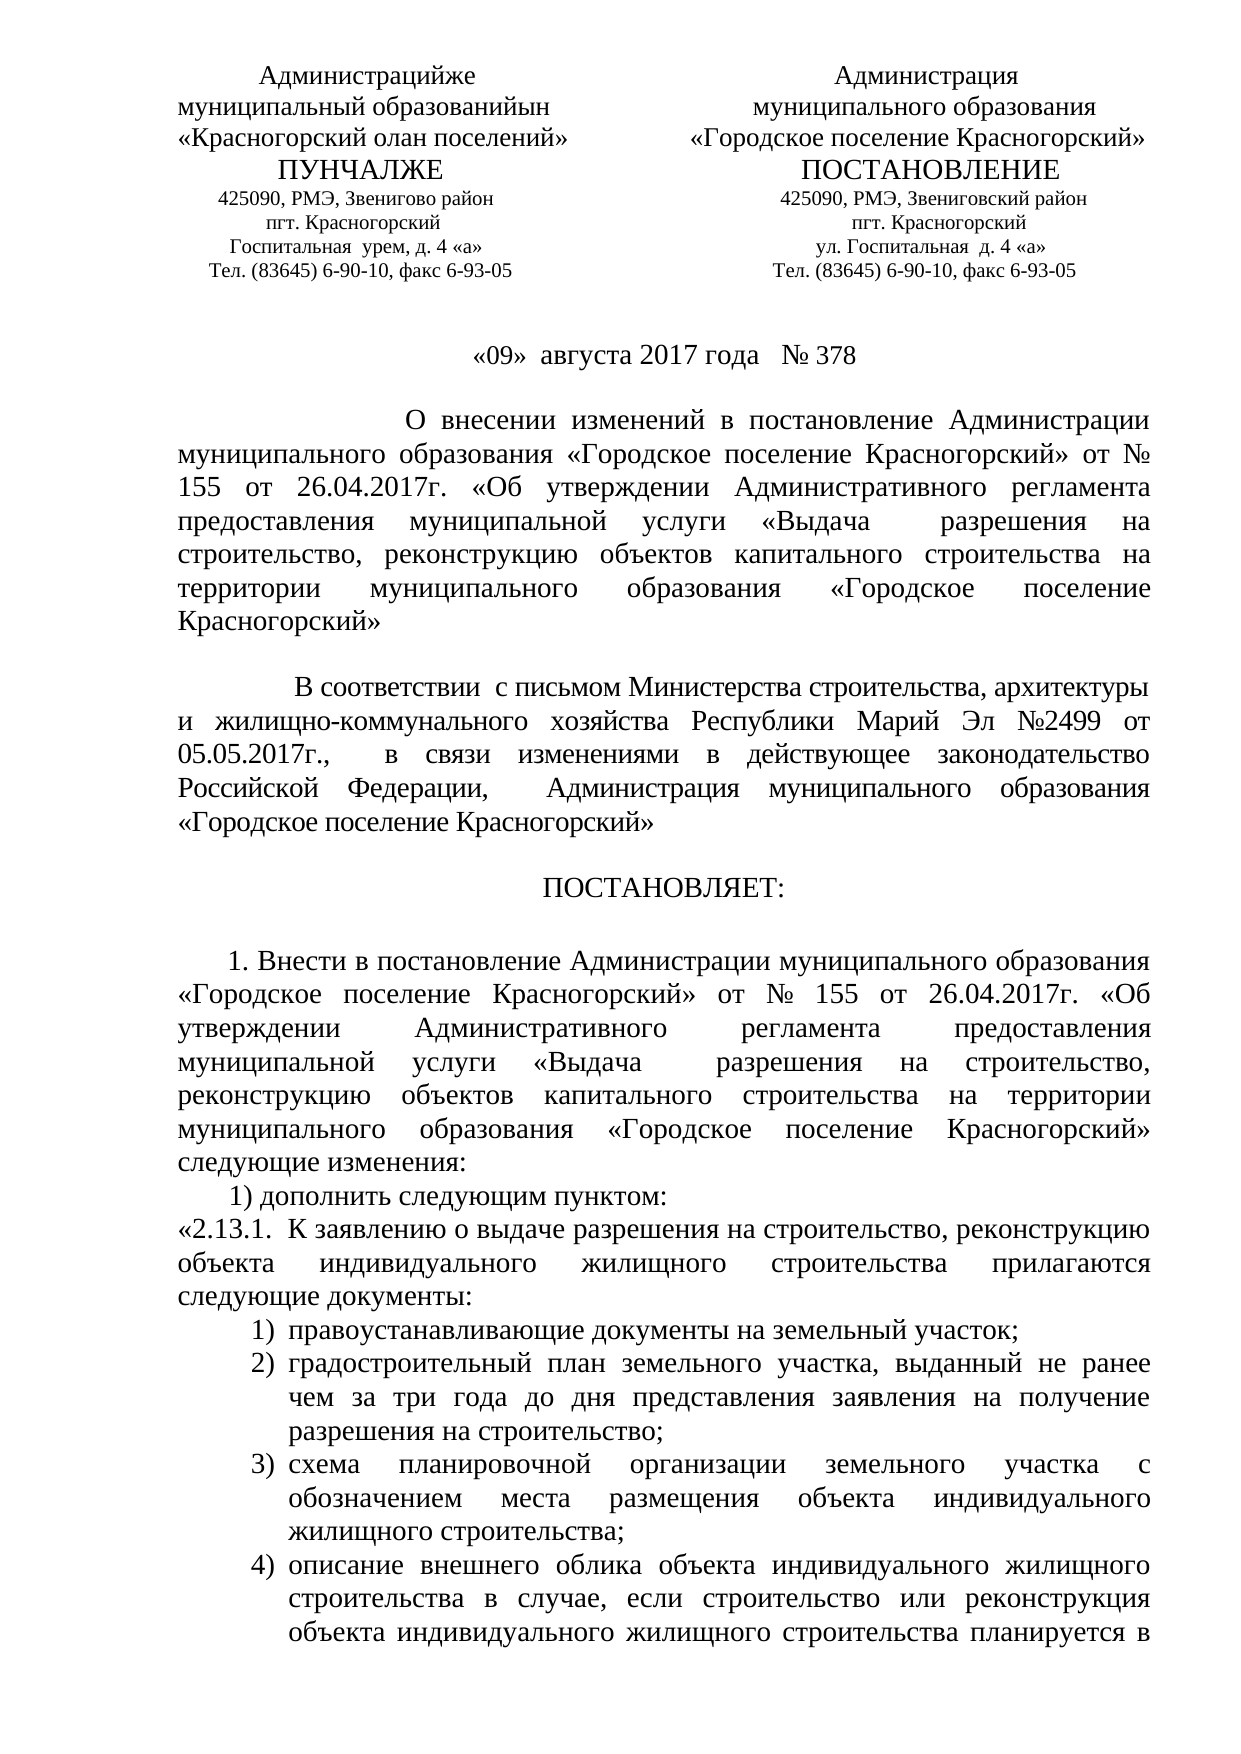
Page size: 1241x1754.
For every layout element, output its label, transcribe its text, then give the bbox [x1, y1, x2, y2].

list схема планировочной организации земельного участка с обозначением места размещения объекта индивидуального жилищного строительства; [251, 1446, 1152, 1547]
text 1) дополнить следующим пунктом: [177, 1178, 1152, 1211]
list градостроительный план земельного участка, выданный не ранее чем за три года до дня представления заявления на получение разрешения на строительство; [251, 1346, 1152, 1446]
text Госпитальная урем, д. 4 «а» ул. Госпитальная д. 4 «а» [177, 234, 1152, 258]
text О внесении изменений в постановление Администрации муниципального образования «Городское поселение Красногорский» от № 155 от 26.04.2017г. «Об утверждении Административного регламента предоставления муниципальной услуги «Выдача разрешения на строительство, реконструкцию объектов капитального строительства на территории муниципального образования «Городское поселение Красногорский» [177, 402, 1152, 637]
list правоустанавливающие документы на земельный участок; [251, 1312, 1152, 1346]
title Администрацийже Администрация [177, 59, 1152, 90]
text ПОСТАНОВЛЯЕТ: [177, 871, 1151, 905]
text Тел. (83645) 6-90-10, факс 6-93-05 Тел. (83645) 6-90-10, факс 6-93-05 [177, 258, 1152, 282]
text В соответствии с письмом Министерства строительства, архитектуры и жилищно-коммунального хозяйства Республики Марий Эл №2499 от 05.05.2017г., в связи изменениями в действующее законодательство Российской Федерации, Администрация муниципального образования «Городское поселение Красногорский» [177, 669, 1151, 839]
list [251, 1547, 1152, 1647]
text ПУНЧАЛЖЕ ПОСТАНОВЛЕНИЕ [177, 152, 1152, 186]
text муниципальный образованийын муниципального образования «Красногорский олан поселений» «Городское поселение Красногорский» [177, 90, 1152, 152]
text 425090, РМЭ, Звенигово район 425090, РМЭ, Звениговский район [177, 186, 1152, 210]
text 1. Внести в постановление Администрации муниципального образования «Городское поселение Красногорский» от № 155 от 26.04.2017г. «Об утверждении Административного регламента предоставления муниципальной услуги «Выдача разрешения на строительство, реконструкцию объектов капитального строительства на территории муниципального образования «Городское поселение Красногорский» следующие изменения: [177, 943, 1152, 1178]
text «09» августа 2017 года № 378 [177, 337, 1152, 371]
text пгт. Красногорский пгт. Красногорский [177, 210, 1152, 234]
text «2.13.1. К заявлению о выдаче разрешения на строительство, реконструкцию объекта индивидуального жилищного строительства прилагаются следующие документы: [177, 1211, 1152, 1312]
